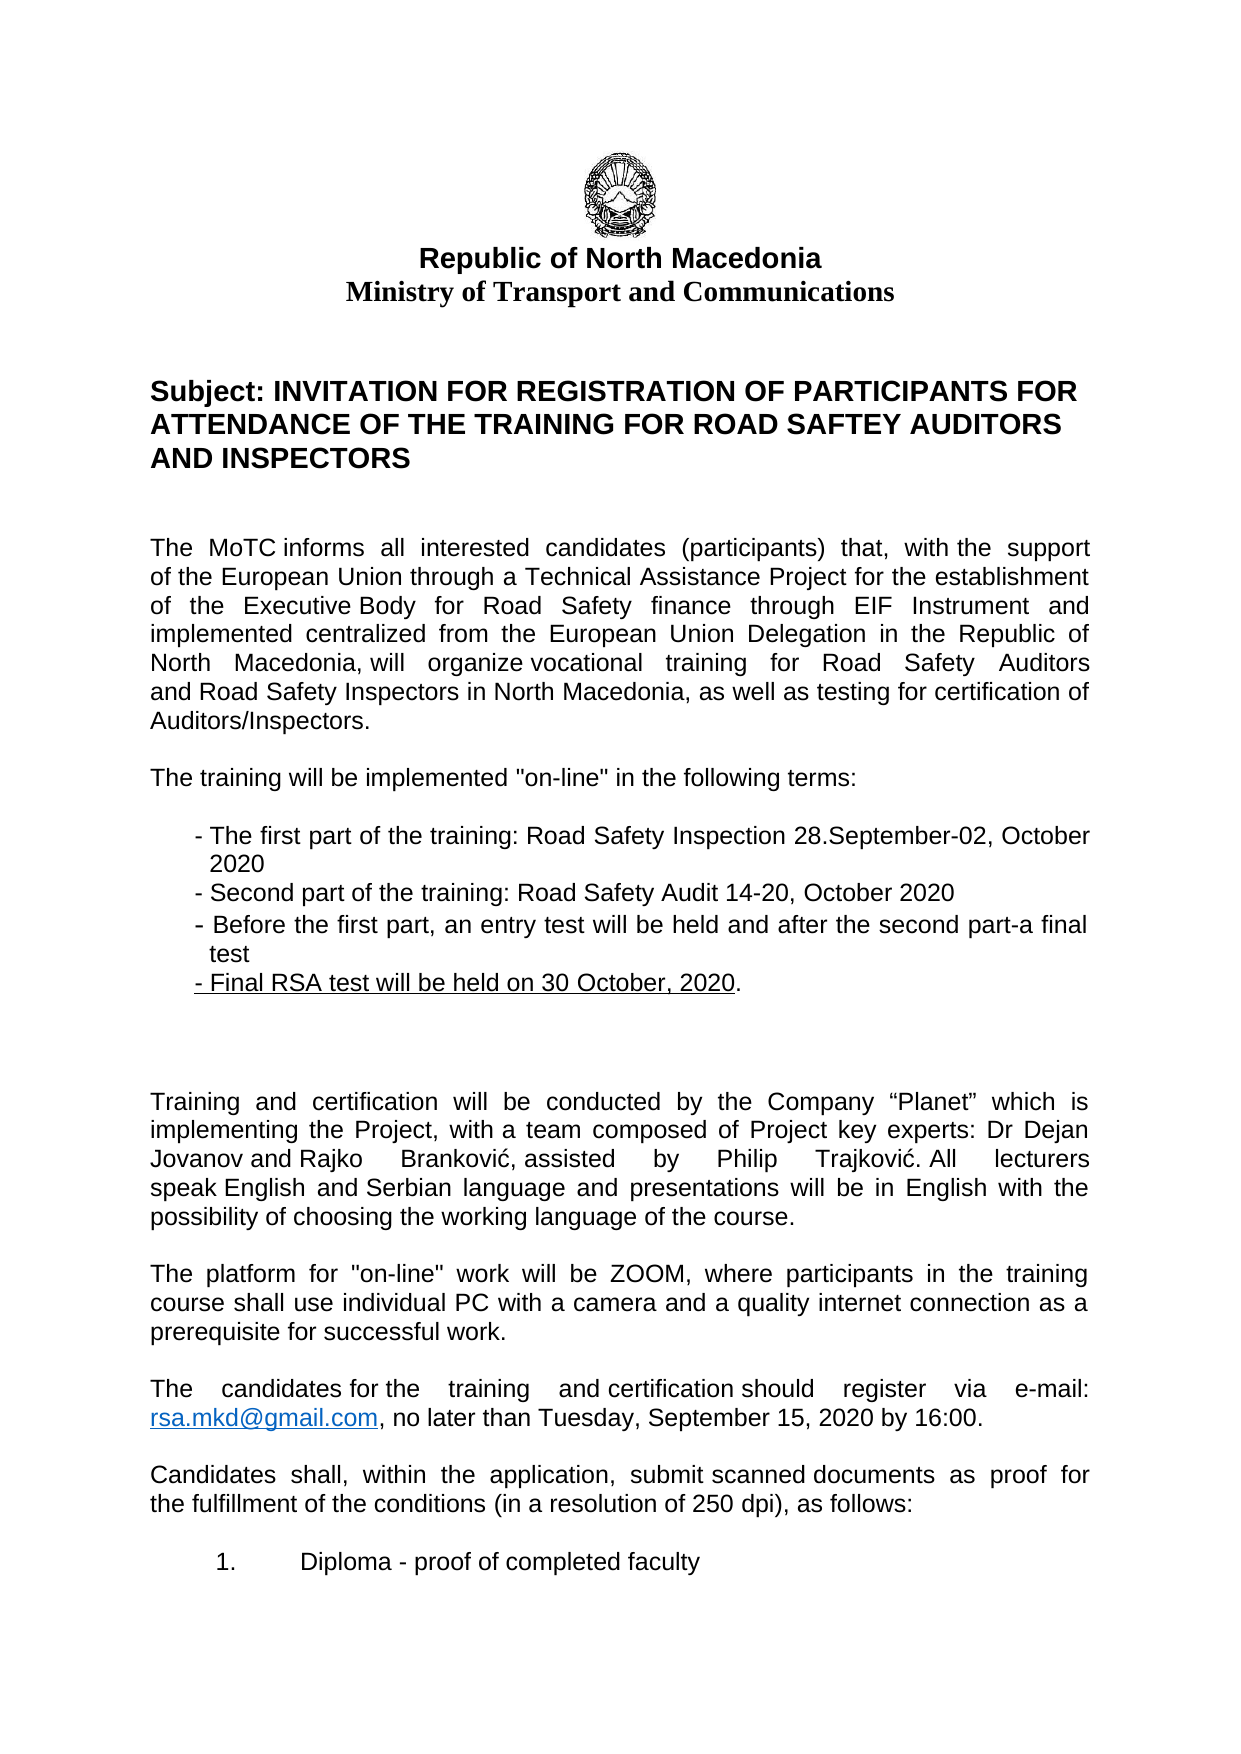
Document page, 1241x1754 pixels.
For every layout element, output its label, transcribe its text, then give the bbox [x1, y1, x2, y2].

text - The first part of the training: Road Safety Inspection 28.September-02, October 2020 [194, 821, 1090, 878]
list Diploma - proof of completed faculty [215, 1547, 1090, 1575]
text Candidates shall, within the application, submit scanned documents as proof for the fulfillment of the conditions (in a resolution of 250 dpi), as follows: [150, 1460, 1090, 1518]
text The MoTC informs all interested candidates (participants) that, with the support of the European Union through a Technical Assistance Project for the establishment of the Executive Body for Road Safety finance through EIF Instrument and implemented centralized from the European Union Delegation in the Republic of North Macedonia, will organize vocational training for Road Safety Auditors and Road Safety Inspectors in North Macedonia, as well as testing for certification of Auditors/Inspectors. [150, 533, 1090, 734]
text Ministry of Transport and Communications [150, 274, 1090, 308]
text - Before the first part, an entry test will be held and after the second part-a final test [194, 907, 1090, 968]
text The platform for "on-line" work will be ZOOM, where participants in the training course shall use individual PC with a camera and a quality internet connection as a prerequisite for successful work. [150, 1259, 1090, 1345]
picture [584, 150, 656, 241]
text Training and certification will be conducted by the Company “Planet” which is implementing the Project, with a team composed of Project key experts: Dr Dejan Jovanov and Rajko Branković, assisted by Philip Trajković. All lecturers speak English and Serbian language and presentations will be in English with the possibility of choosing the working language of the course. [150, 1087, 1090, 1230]
text - Second part of the training: Road Safety Audit 14-20, October 2020 [194, 878, 1090, 907]
text The training will be implemented "on-line" in the following terms: [150, 763, 1090, 792]
list - Final RSA test will be held on 30 October, 2020. [194, 968, 1090, 997]
text Subject: INVITATION FOR REGISTRATION OF PARTICIPANTS FOR ATTENDANCE OF THE SAFTEY AUDITORS AND INSPECTORS [150, 374, 1090, 474]
text The candidates for the training and certification should register via e-mail: rsa.mkd@gmail.com, no later than Tuesday, September 15, 2020 by 16:00. [150, 1374, 1090, 1432]
